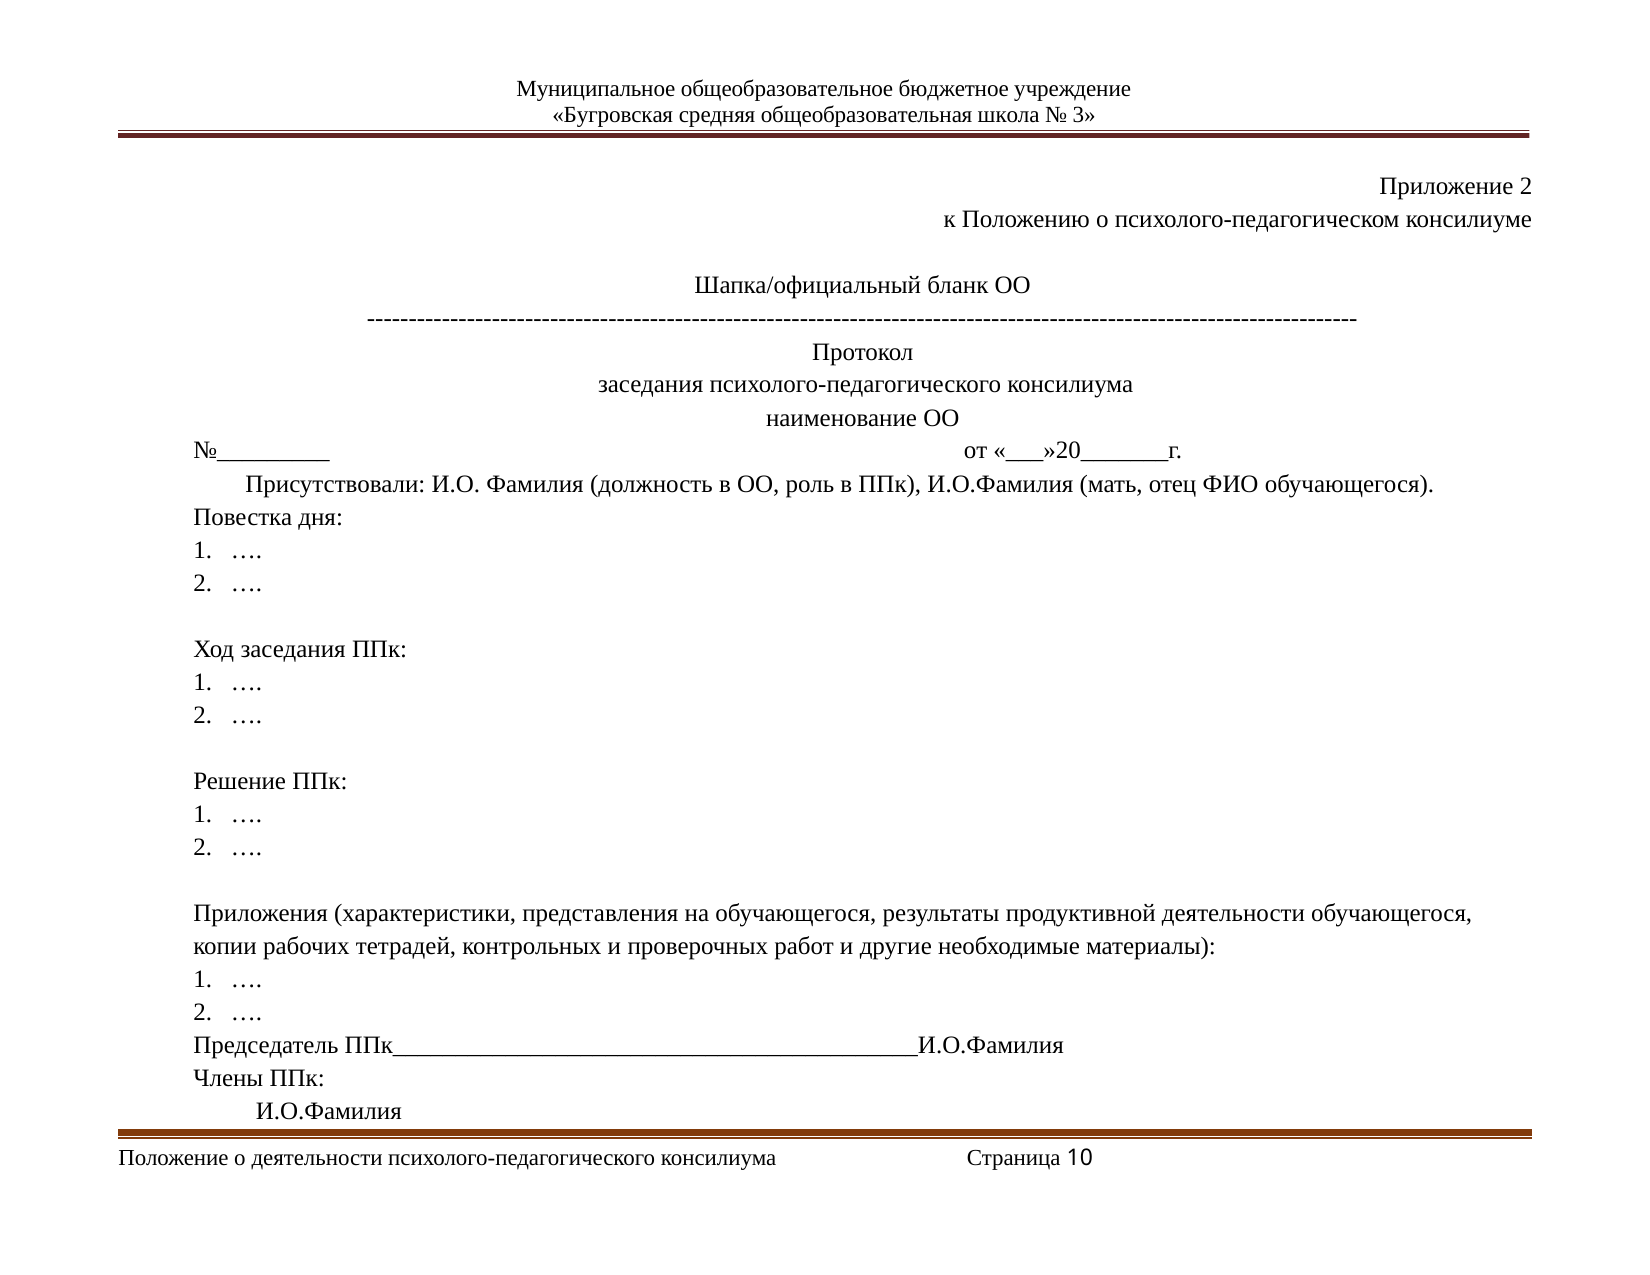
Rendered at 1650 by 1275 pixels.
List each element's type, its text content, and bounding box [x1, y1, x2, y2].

text Председатель ППк__________________________________________И.О.Фамилия [193, 1030, 1532, 1059]
text Члены ППк: [193, 1063, 1532, 1092]
text Приложения (характеристики, представления на обучающегося, результаты продуктивной деятельности обучающегося, копии рабочих тетрадей, контрольных и проверочных работ и другие необходимые материалы): [193, 898, 1532, 960]
text Приложение 2 [193, 171, 1532, 200]
list …. [193, 964, 1532, 993]
list …. [193, 700, 1532, 728]
text Присутствовали: И.О. Фамилия (должность в ОО, роль в ППк), И.О.Фамилия (мать, отец ФИО обучающегося). [193, 469, 1532, 497]
text Повестка дня: [193, 502, 1532, 530]
list …. [193, 568, 1532, 596]
text заседания психолого-педагогического консилиума [193, 369, 1532, 398]
text к Положению о психолого-педагогическом консилиуме [193, 204, 1532, 233]
text Решение ППк: [193, 766, 1532, 794]
list …. [193, 997, 1532, 1026]
text ----------------------------------------------------------------------------------------------------------------------- [193, 303, 1532, 332]
text Ход заседания ППк: [193, 634, 1532, 662]
text И.О.Фамилия [193, 1096, 1532, 1125]
text наименование ОО [193, 403, 1532, 431]
list …. [193, 535, 1532, 563]
text №_________ от «___»20_______г. [193, 436, 1532, 464]
list …. [193, 832, 1532, 861]
text Протокол [193, 337, 1532, 365]
text Шапка/официальный бланк ОО [193, 271, 1532, 299]
list …. [193, 799, 1532, 828]
list …. [193, 667, 1532, 696]
